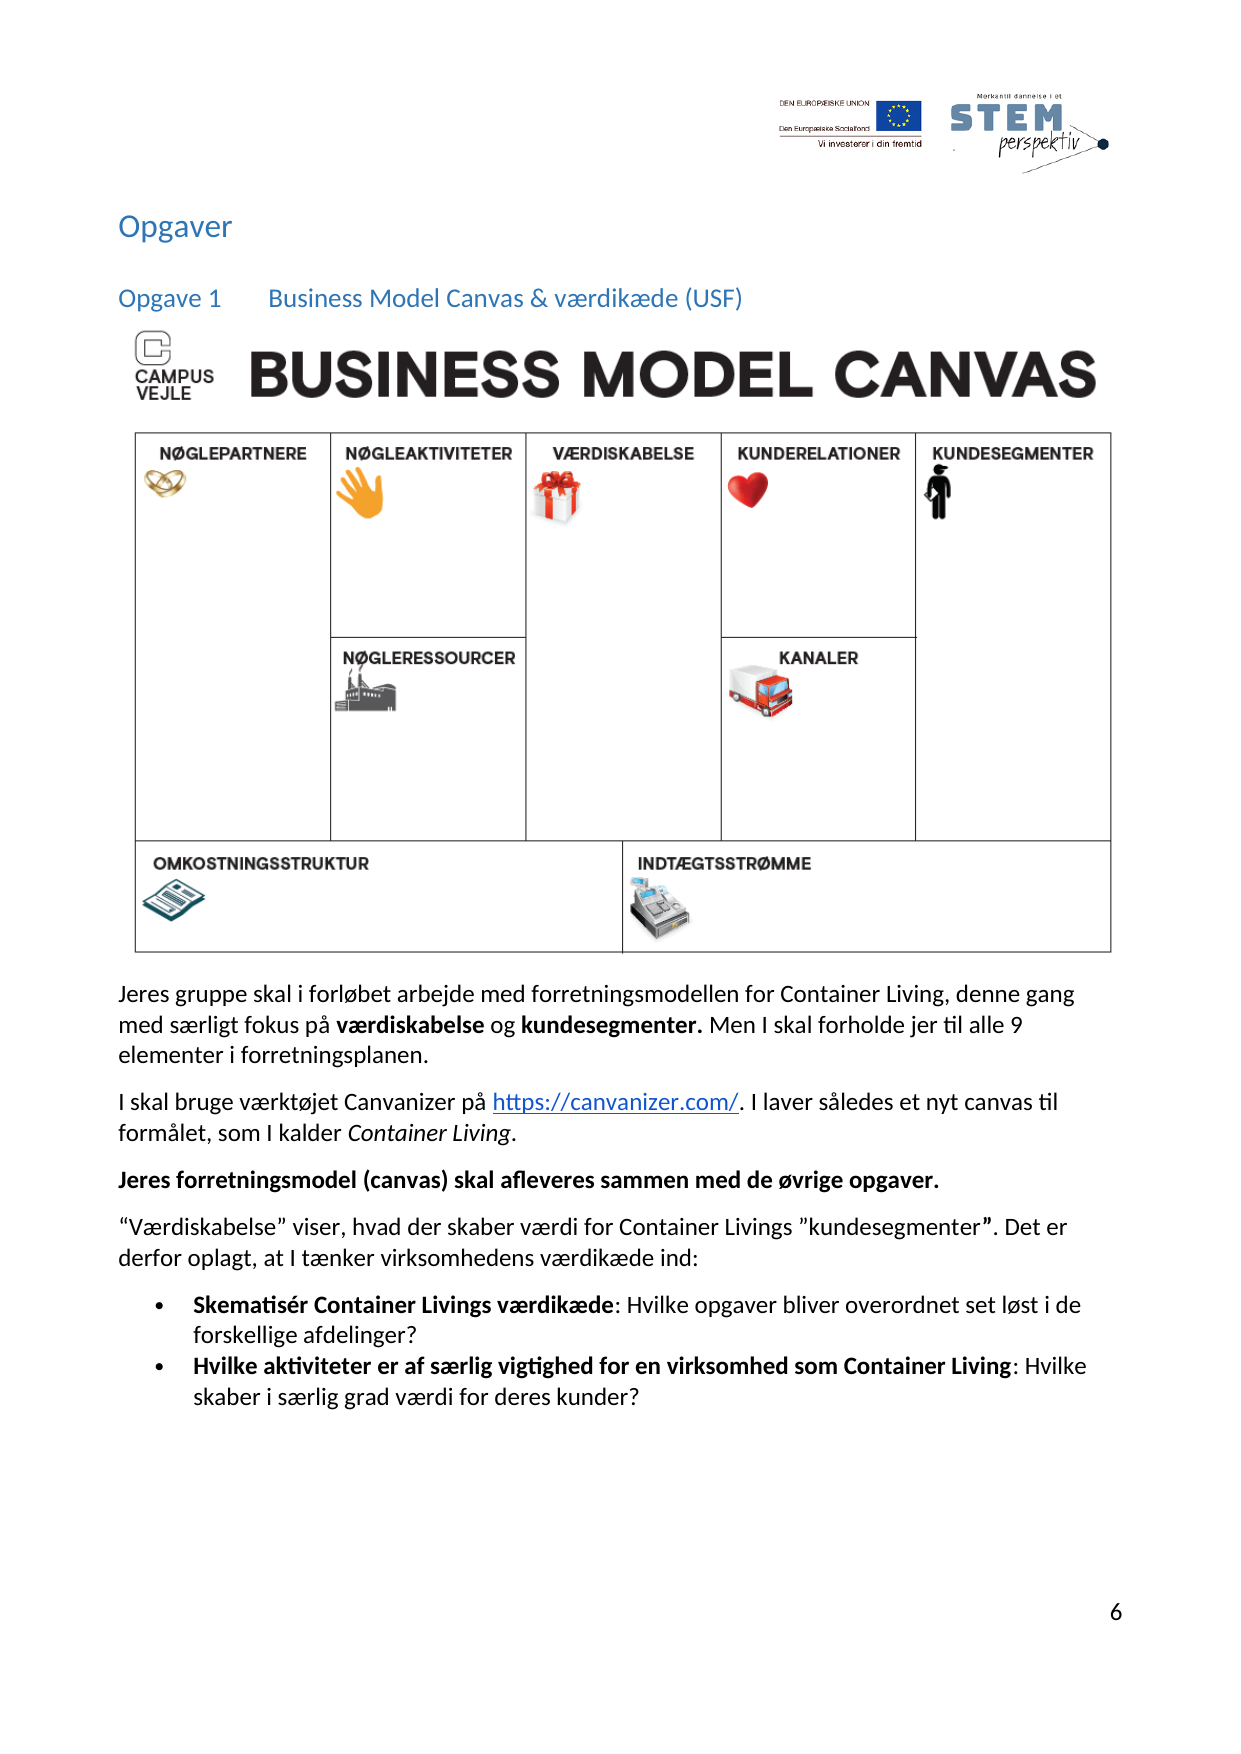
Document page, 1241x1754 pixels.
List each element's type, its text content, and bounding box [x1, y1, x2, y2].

text Jeres forretningsmodel (canvas) skal afleveres sammen med de øvrige opgaver. [118, 1164, 1122, 1195]
list Hvilke aktiviteter er af særlig vigtighed for en virksomhed som Container Living: Hvilke skaber i særlig grad værdi for deres kunder? [156, 1350, 1122, 1411]
text I skal bruge værktøjet Canvanizer på https://canvanizer.com/. I laver således et nyt canvas til formålet, som I kalder Container Living. [118, 1086, 1122, 1147]
subtitle Opgaver [118, 205, 1122, 246]
subtitle Opgave 1 Business Model Canvas & værdikæde (USF) [118, 281, 1122, 314]
picture [748, 73, 1123, 180]
text Jeres gruppe skal i forløbet arbejde med forretningsmodellen for Container Living, denne gang med særligt fokus på værdiskabelse og kundesegmenter. Men I skal forholde jer til alle 9 elementer i forretningsplanen. [118, 978, 1122, 1070]
picture [118, 316, 1124, 962]
text “Værdiskabelse” viser, hvad der skaber værdi for Container Livings ”kundesegmenter”. Det er derfor oplagt, at I tænker virksomhedens værdikæde ind: [118, 1211, 1122, 1272]
list Skematisér Container Livings værdikæde: Hvilke opgaver bliver overordnet set løst i de forskellige afdelinger? [156, 1289, 1122, 1350]
